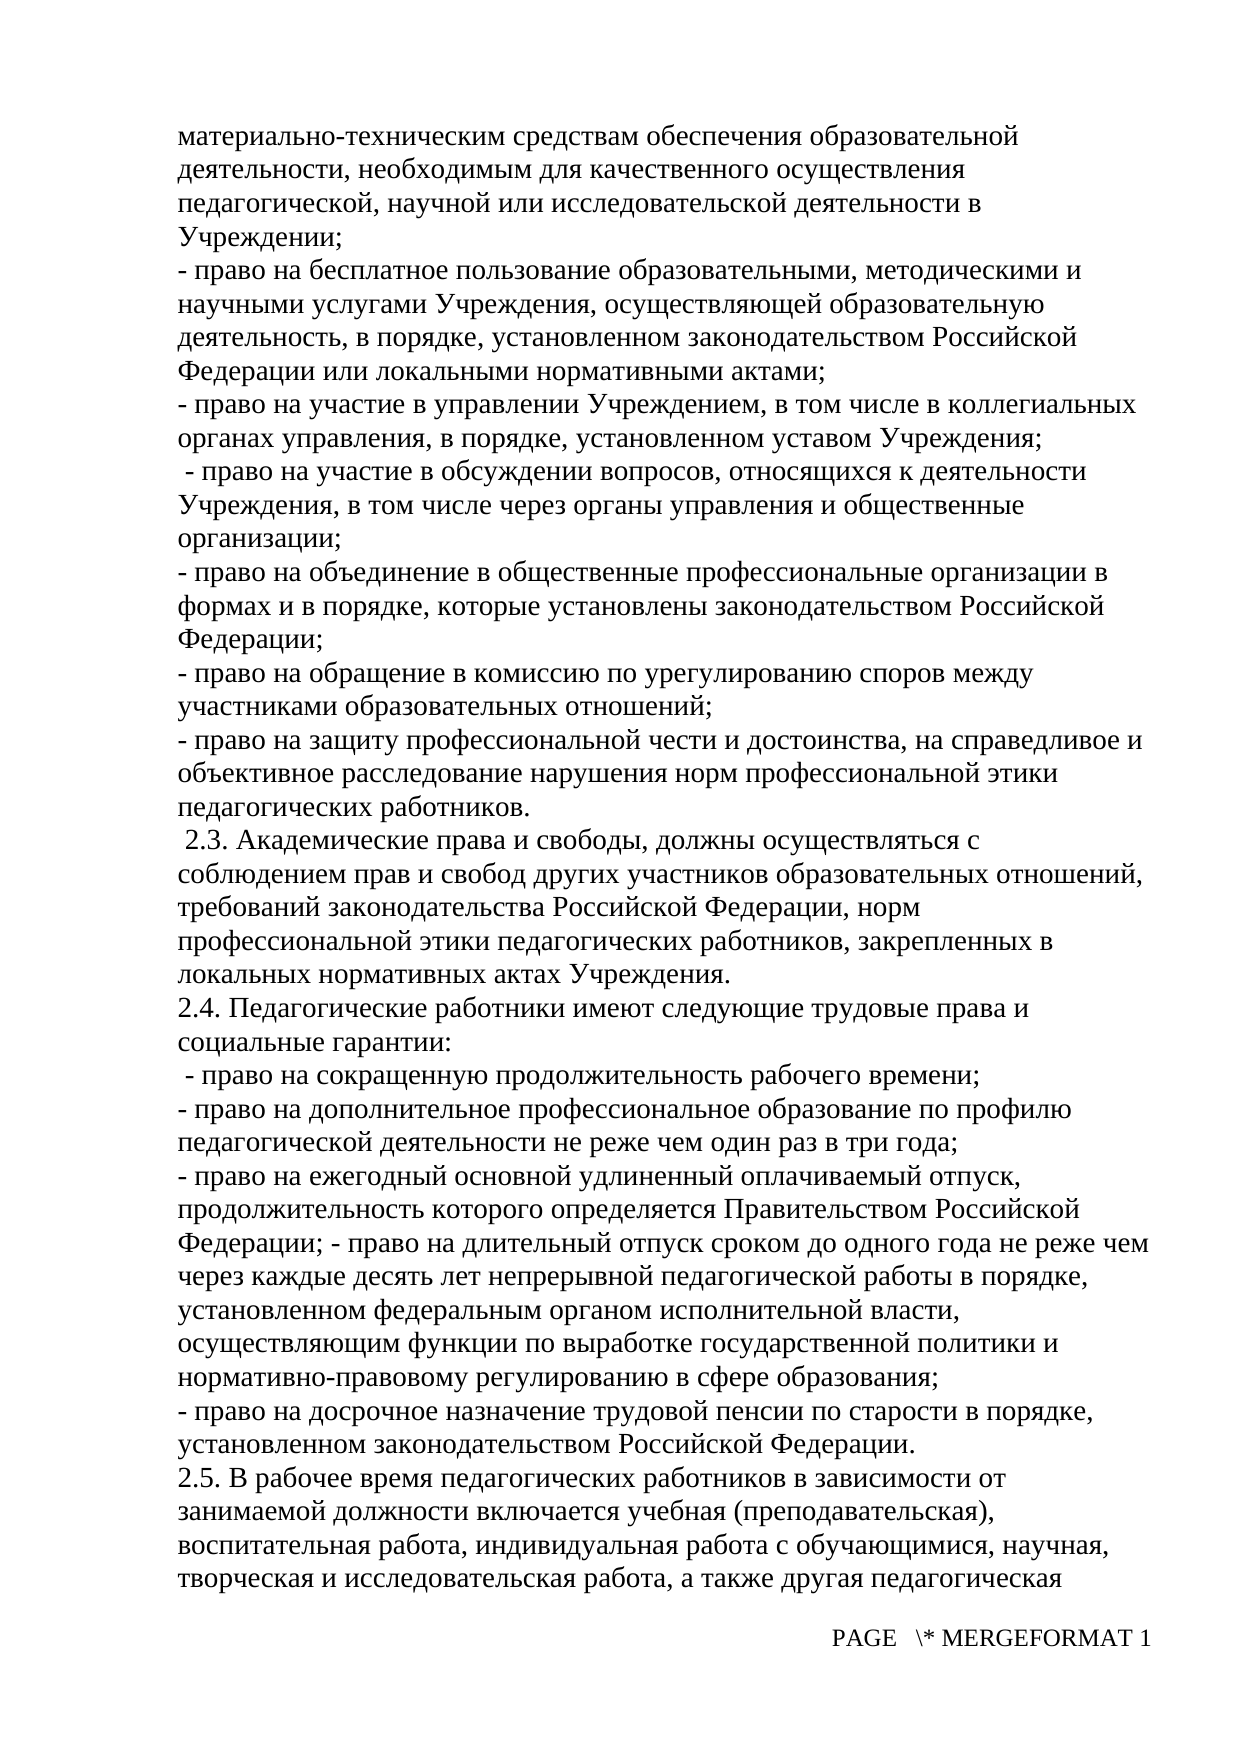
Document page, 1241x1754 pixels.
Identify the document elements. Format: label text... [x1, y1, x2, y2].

text - право на досрочное назначение трудовой пенсии по старости в порядке, установленном законодательством Российской Федерации. [177, 1393, 1152, 1460]
text - право на участие в обсуждении вопросов, относящихся к деятельности Учреждения, в том числе через органы управления и общественные организации; [177, 453, 1152, 554]
text - право на защиту профессиональной чести и достоинства, на справедливое и объективное расследование нарушения норм профессиональной этики педагогических работников. [177, 722, 1152, 822]
text - право на участие в управлении Учреждением, в том числе в коллегиальных органах управления, в порядке, установленном уставом Учреждения; [177, 386, 1152, 453]
text 2.4. Педагогические работники имеют следующие трудовые права и социальные гарантии: [177, 990, 1152, 1057]
text - право на бесплатное пользование образовательными, методическими и научными услугами Учреждения, осуществляющей образовательную деятельность, в порядке, установленном законодательством Российской Федерации или локальными нормативными актами; [177, 252, 1152, 386]
text 2.3. Академические права и свободы, должны осуществляться с соблюдением прав и свобод других участников образовательных отношений, требований законодательства Российской Федерации, норм профессиональной этики педагогических работников, закрепленных в локальных нормативных актах Учреждения. [177, 822, 1152, 990]
text - право на сокращенную продолжительность рабочего времени; [177, 1057, 1152, 1091]
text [177, 1460, 1152, 1594]
text - право на объединение в общественные профессиональные организации в формах и в порядке, которые установлены законодательством Российской Федерации; [177, 554, 1152, 655]
text - право на ежегодный основной удлиненный оплачиваемый отпуск, продолжительность которого определяется Правительством Российской Федерации; - право на длительный отпуск сроком до одного года не реже чем через каждые десять лет непрерывной педагогической работы в порядке, установленном федеральным органом исполнительной власти, осуществляющим функции по выработке государственной политики и нормативно-правовому регулированию в сфере образования; [177, 1158, 1152, 1393]
text - право на дополнительное профессиональное образование по профилю педагогической деятельности не реже чем один раз в три года; [177, 1091, 1152, 1158]
text - право на обращение в комиссию по урегулированию споров между участниками образовательных отношений; [177, 655, 1152, 722]
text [177, 118, 1152, 252]
